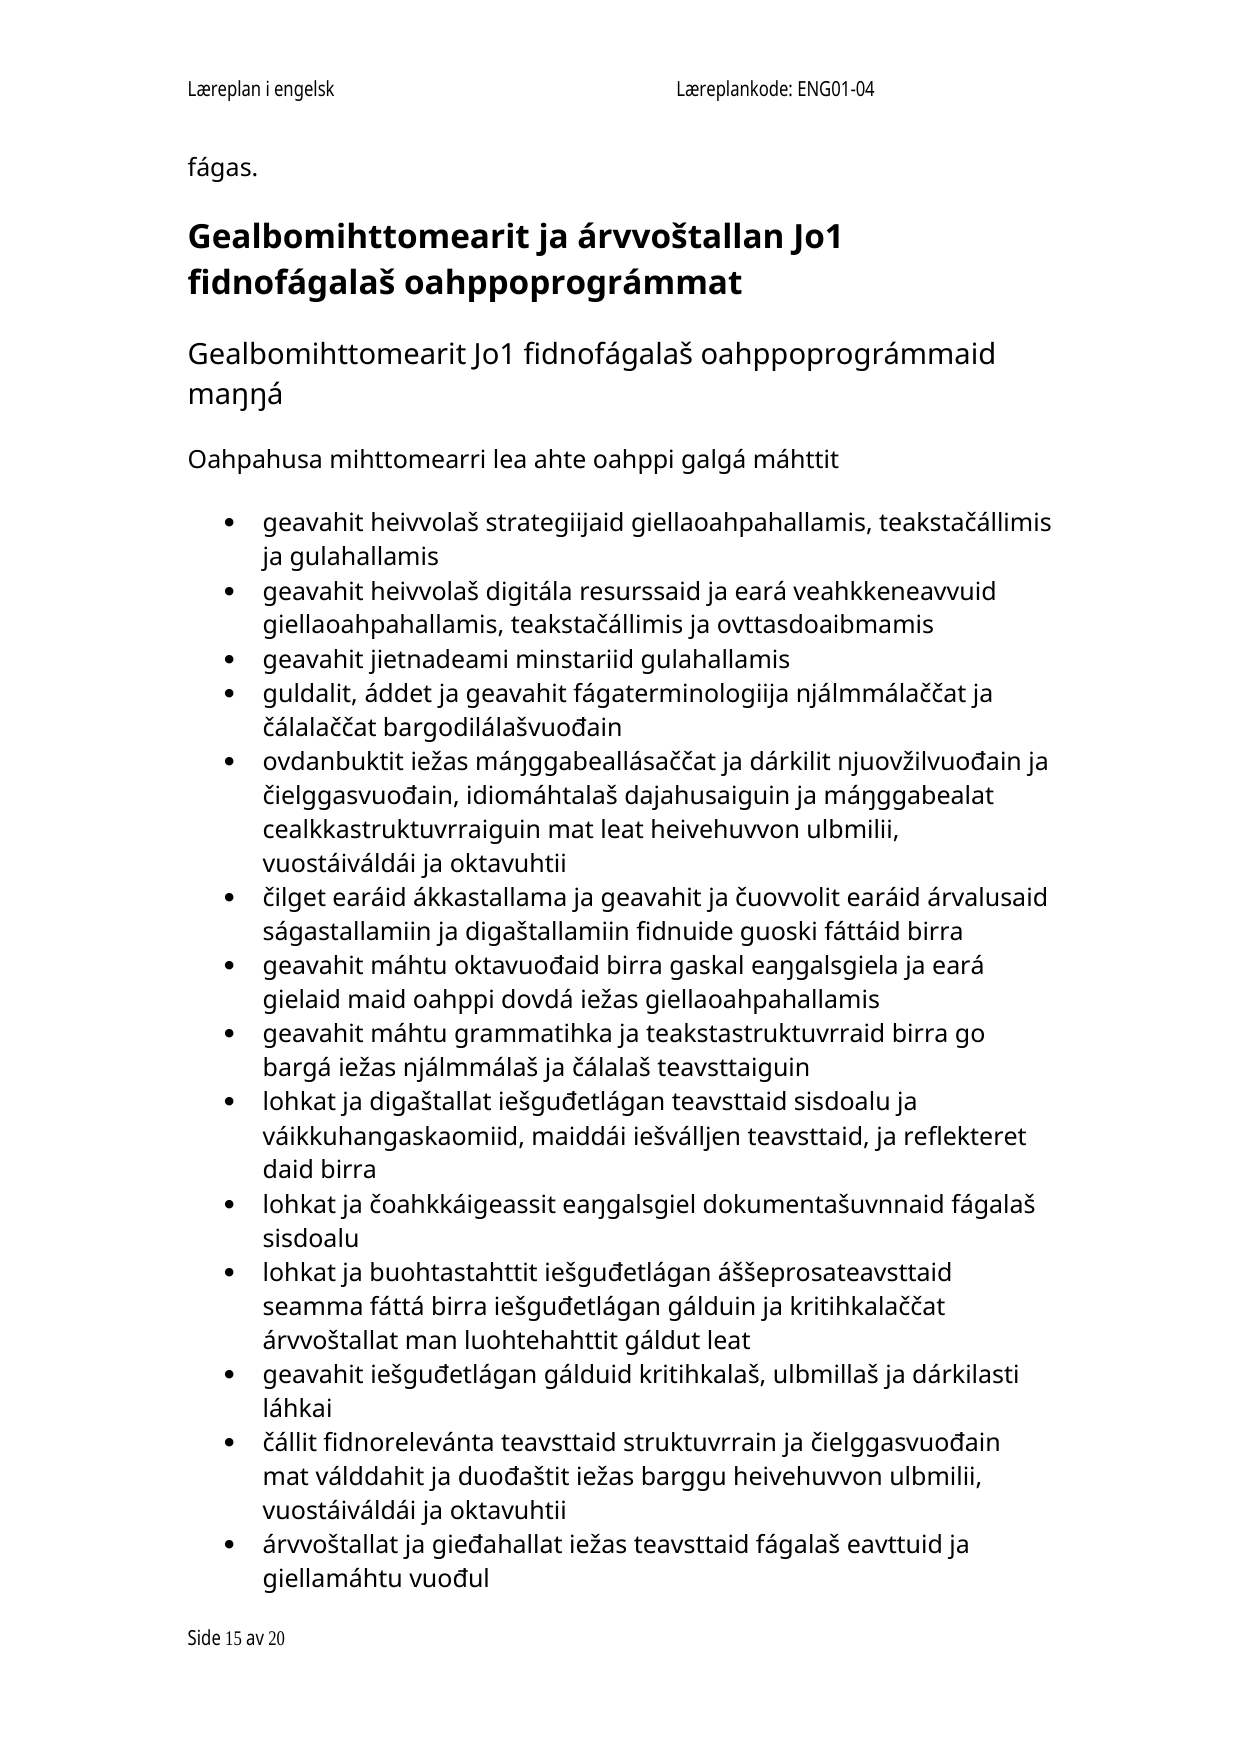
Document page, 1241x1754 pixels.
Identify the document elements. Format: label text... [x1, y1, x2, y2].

subtitle Gealbomihttomearit Jo1 fidnofágalaš oahppoprográmmaid maŋŋá [187, 333, 1053, 413]
list guldalit, áddet ja geavahit fágaterminologiija njálmmálaččat ja čálalaččat bargodilálašvuođain [225, 675, 1053, 743]
list geavahit máhtu oktavuođaid birra gaskal eaŋgalsgiela ja eará gielaid maid oahppi dovdá iežas giellaoahpahallamis [225, 948, 1053, 1016]
list lohkat ja buohtastahttit iešguđetlágan áššeprosateavsttaid seamma fáttá birra iešguđetlágan gálduin ja kritihkalaččat árvvoštallat man luohtehahttit gáldut leat [225, 1254, 1053, 1357]
list geavahit heivvolaš digitála resurssaid ja eará veahkkeneavvuid giellaoahpahallamis, teakstačállimis ja ovttasdoaibmamis [225, 573, 1053, 641]
text fágas. [187, 150, 1053, 184]
subtitle Gealbomihttomearit ja árvvoštallan Jo1 fidnofágalaš oahppoprográmmat [187, 213, 1053, 304]
list geavahit máhtu grammatihka ja teakstastruktuvrraid birra go bargá iežas njálmmálaš ja čálalaš teavsttaiguin [225, 1016, 1053, 1084]
list čállit fidnorelevánta teavsttaid struktuvrrain ja čielggasvuođain mat válddahit ja duođaštit iežas barggu heivehuvvon ulbmilii, vuostáiváldái ja oktavuhtii [225, 1425, 1053, 1527]
list ovdanbuktit iežas máŋggabeallásaččat ja dárkilit njuovžilvuođain ja čielggasvuođain, idiomáhtalaš dajahusaiguin ja máŋggabealat cealkkastruktuvrraiguin mat leat heivehuvvon ulbmilii, vuostáiváldái ja oktavuhtii [225, 743, 1053, 880]
list árvvoštallat ja gieđahallat iežas teavsttaid fágalaš eavttuid ja giellamáhtu vuođul [225, 1527, 1053, 1595]
list geavahit iešguđetlágan gálduid kritihkalaš, ulbmillaš ja dárkilasti láhkai [225, 1357, 1053, 1425]
list lohkat ja čoahkkáigeassit eaŋgalsgiel dokumentašuvnnaid fágalaš sisdoalu [225, 1186, 1053, 1254]
list čilget earáid ákkastallama ja geavahit ja čuovvolit earáid árvalusaid ságastallamiin ja digaštallamiin fidnuide guoski fáttáid birra [225, 880, 1053, 948]
list geavahit jietnadeami minstariid gulahallamis [225, 641, 1053, 675]
list geavahit heivvolaš strategiijaid giellaoahpahallamis, teakstačállimis ja gulahallamis [225, 505, 1053, 573]
text Oahpahusa mihttomearri lea ahte oahppi galgá máhttit [187, 442, 1053, 476]
list lohkat ja digaštallat iešguđetlágan teavsttaid sisdoalu ja váikkuhangaskaomiid, maiddái iešválljen teavsttaid, ja reflekteret daid birra [225, 1084, 1053, 1186]
